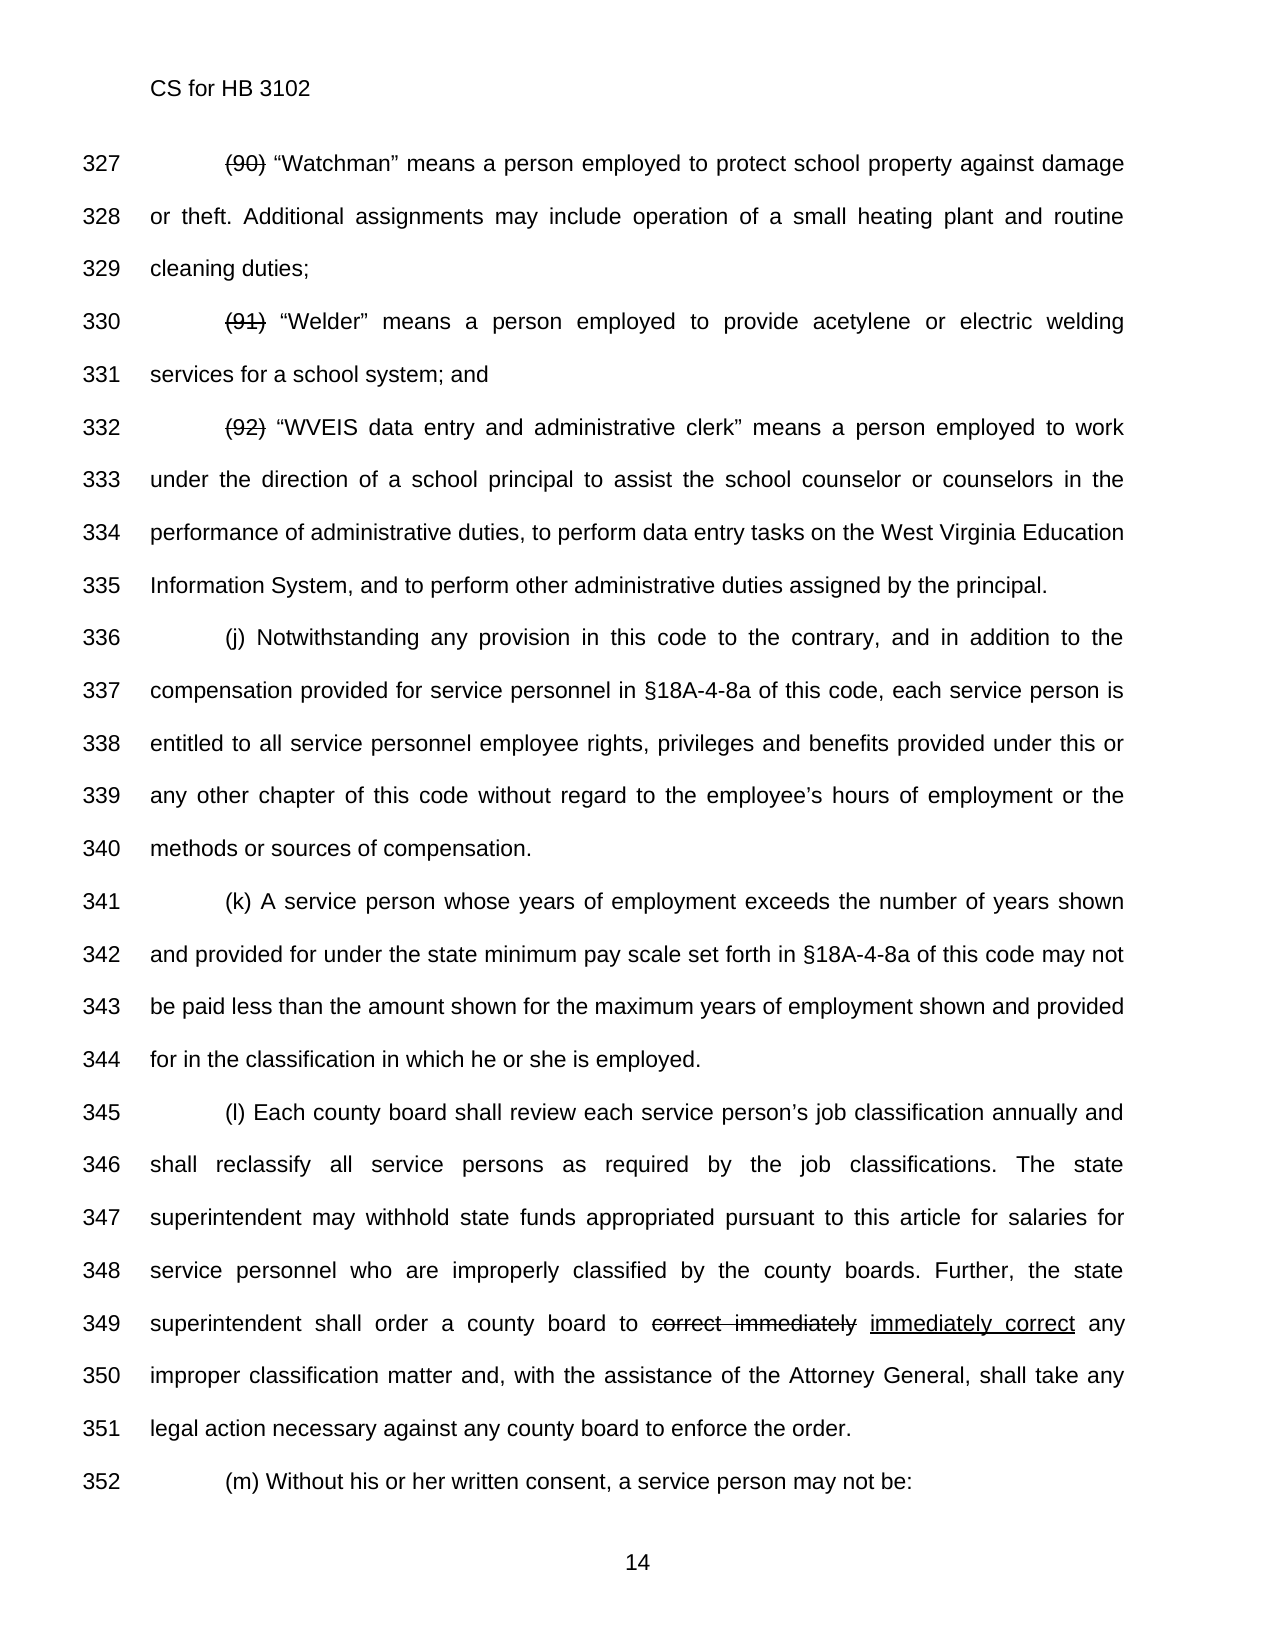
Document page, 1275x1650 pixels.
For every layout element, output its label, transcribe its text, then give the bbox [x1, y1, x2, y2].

text (k) A service person whose years of employment exceeds the number of years shown and provided for under the state minimum pay scale set forth in §18A-4-8a of this code may not be paid less than the amount shown for the maximum years of employment shown and provided for in the classification in which he or she is employed. [150, 888, 1125, 1072]
text (m) Without his or her written consent, a service person may not be: [150, 1468, 1125, 1494]
text (l) Each county board shall review each service person’s job classification annually and shall reclassify all service persons as required by the job classifications. The state superintendent may withhold state funds appropriated pursuant to this article for salaries for service personnel who are improperly classified by the county boards. Further, the state superintendent shall order a county board to correct immediately immediately correct any improper classification matter and, with the assistance of the Attorney General, shall take any legal action necessary against any county board to enforce the order. [150, 1099, 1125, 1441]
text (90) “Watchman” means a person employed to protect school property against damage or theft. Additional assignments may include operation of a small heating plant and routine cleaning duties; [150, 150, 1125, 282]
text (j) Notwithstanding any provision in this code to the contrary, and in addition to the compensation provided for service personnel in §18A-4-8a of this code, each service person is entitled to all service personnel employee rights, privileges and benefits provided under this or any other chapter of this code without regard to the employee’s hours of employment or the methods or sources of compensation. [150, 624, 1125, 862]
text (92) “WVEIS data entry and administrative clerk” means a person employed to work under the direction of a school principal to assist the school counselor or counselors in the performance of administrative duties, to perform data entry tasks on the West Virginia Education Information System, and to perform other administrative duties assigned by the principal. [150, 413, 1125, 598]
text (91) “Welder” means a person employed to provide acetylene or electric welding services for a school system; and [150, 308, 1125, 387]
